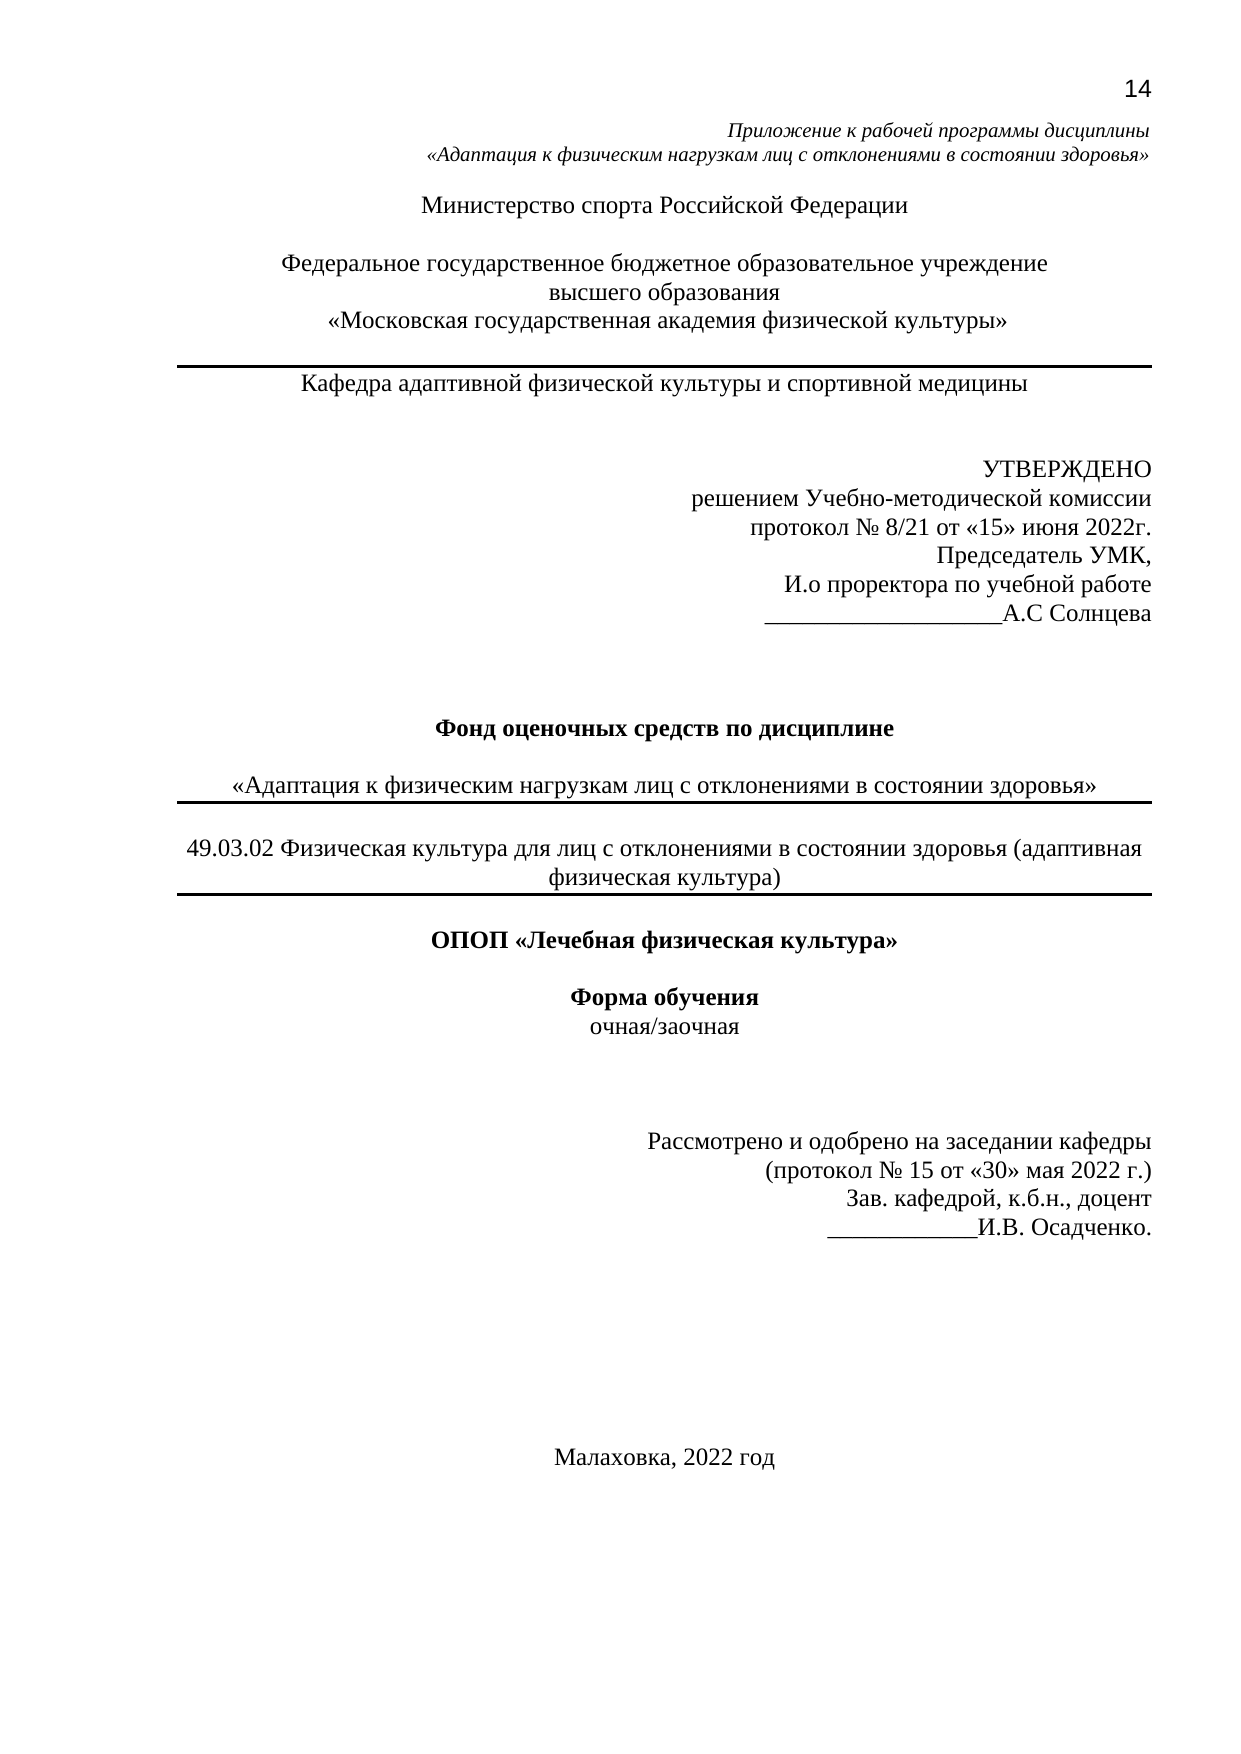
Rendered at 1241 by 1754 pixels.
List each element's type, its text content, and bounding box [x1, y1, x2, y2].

text решением Учебно-методической комиссии [177, 483, 1152, 512]
text (протокол № 15 от «30» мая 2022 г.) [177, 1155, 1152, 1183]
text «Московская государственная академия физической культуры» [177, 305, 1152, 334]
text протокол № 8/21 от «15» июня 2022г. [177, 512, 1152, 541]
text И.о проректора по учебной работе [177, 569, 1152, 598]
text Зав. кафедрой, к.б.н., доцент [177, 1183, 1152, 1212]
text «Адаптация к физическим нагрузкам лиц с отклонениями в состоянии здоровья» [177, 142, 1152, 166]
text ____________И.В. Осадченко. [177, 1212, 1152, 1241]
text Форма обучения [177, 982, 1152, 1011]
text Фонд оценочных средств по дисциплине [177, 713, 1152, 742]
text очная/заочная [177, 1011, 1152, 1040]
text Министерство спорта Российской Федерации [177, 190, 1152, 219]
text Федеральное государственное бюджетное образовательное учреждение [177, 248, 1152, 277]
text Председатель УМК, [177, 541, 1152, 569]
text УТВЕРЖДЕНО [177, 454, 1152, 483]
text 49.03.02 Физическая культура для лиц с отклонениями в состоянии здоровья (адаптивная физическая культура) [177, 833, 1152, 893]
text «Адаптация к физическим нагрузкам лиц с отклонениями в состоянии здоровья» [177, 771, 1152, 801]
text Малаховка, 2022 год [177, 1442, 1152, 1471]
text высшего образования [177, 277, 1152, 305]
text Рассмотрено и одобрено на заседании кафедры [177, 1126, 1152, 1155]
text ___________________А.С Солнцева [177, 598, 1152, 627]
text Приложение к рабочей программы дисциплины [177, 118, 1152, 142]
text ОПОП «Лечебная физическая культура» [177, 925, 1152, 953]
text Кафедра адаптивной физической культуры и спортивной медицины [177, 368, 1152, 397]
